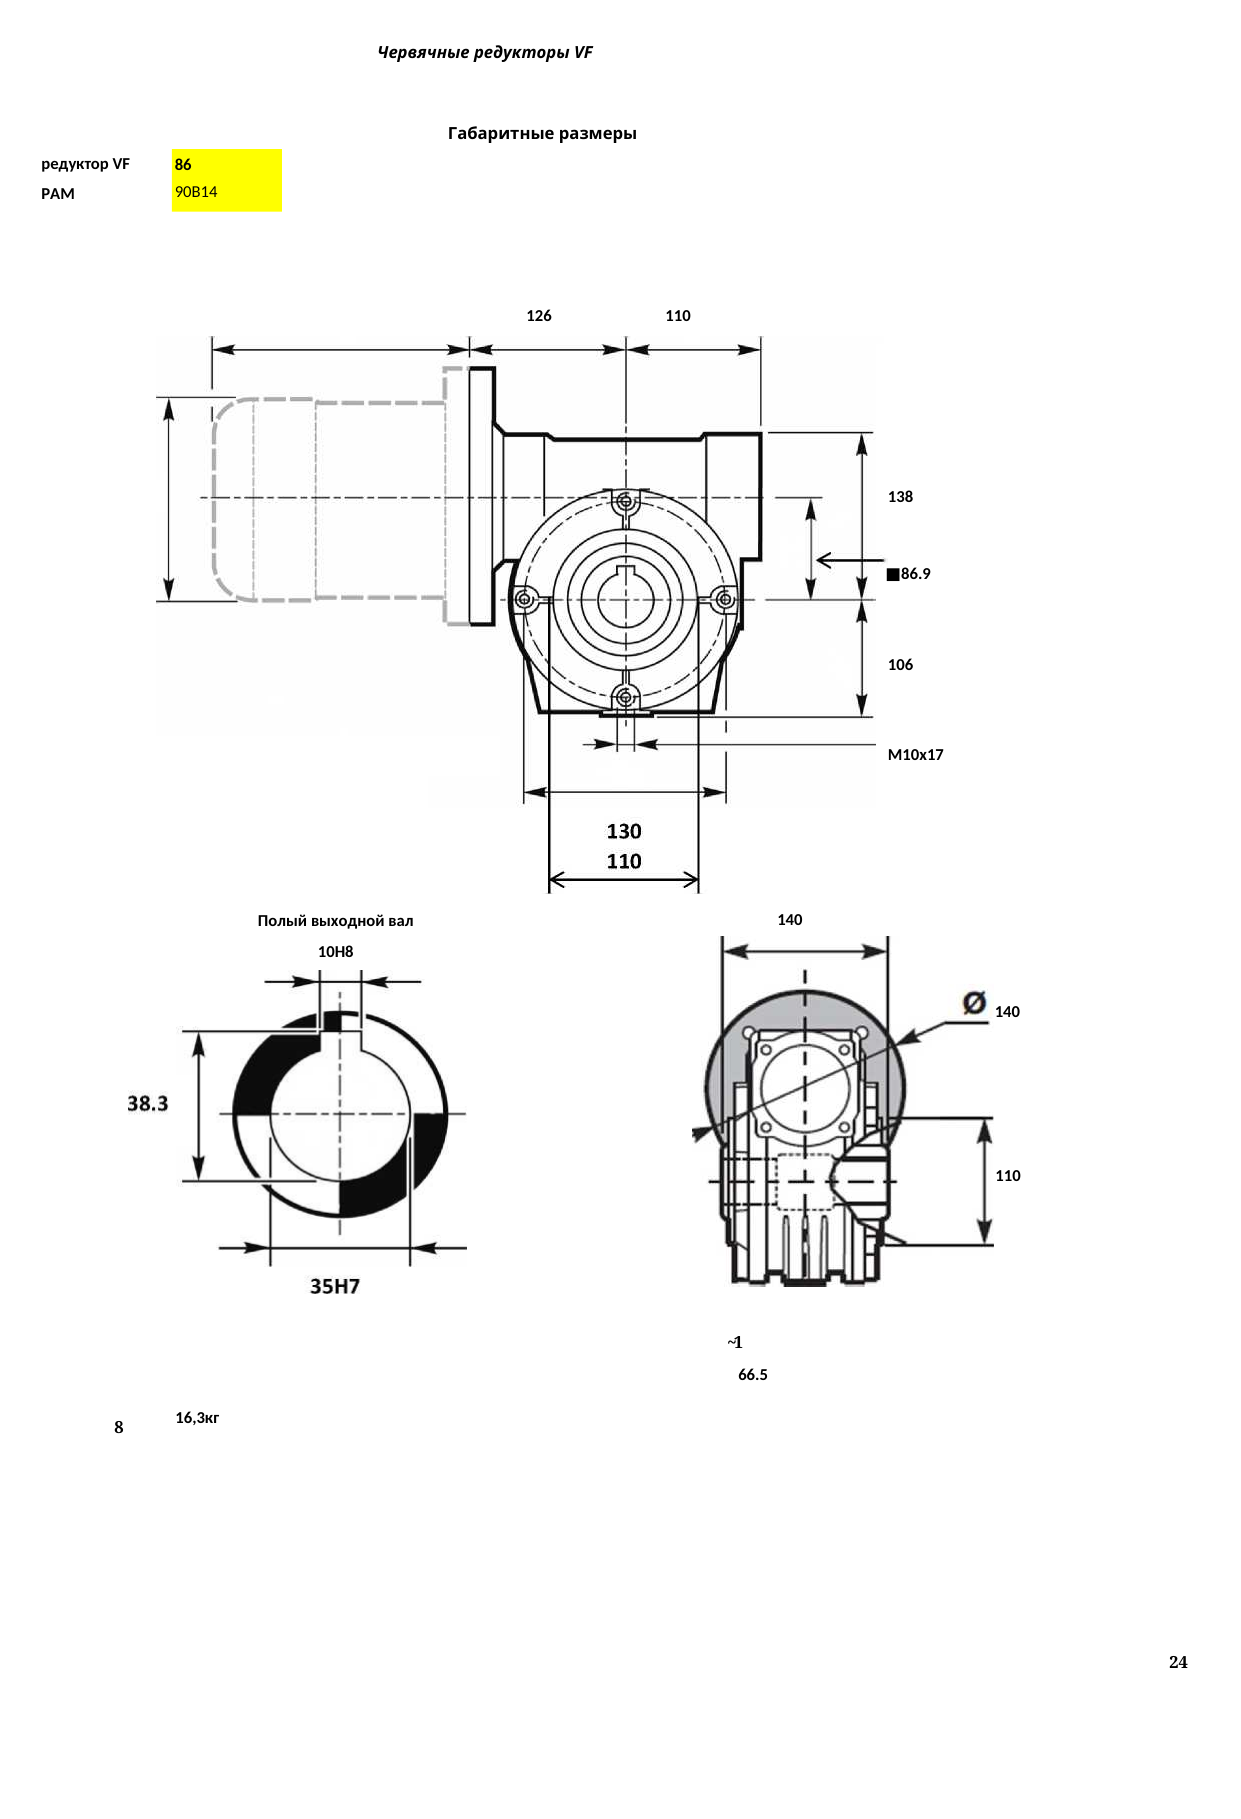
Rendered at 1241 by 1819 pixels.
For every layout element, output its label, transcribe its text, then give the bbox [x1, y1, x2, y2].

picture [156, 336, 888, 894]
text 140 [777, 907, 803, 930]
text 66.5 [738, 1362, 768, 1385]
text Габаритные размеры [41, 116, 637, 146]
text 90В14 [174, 179, 239, 202]
picture [128, 970, 467, 1294]
text 140 [994, 999, 1020, 1022]
text Червячные редукторы VF [377, 29, 593, 66]
text Полый выходной вал 10Н8 [221, 901, 450, 963]
picture [692, 936, 994, 1287]
text ~1 [727, 1277, 746, 1366]
text 126 [526, 303, 552, 326]
text редуктор VF РАМ [41, 146, 164, 206]
text 86 [174, 152, 239, 175]
text 138 [888, 484, 977, 507]
text 110 [665, 304, 691, 326]
text 106 [888, 598, 977, 688]
text 24 [1169, 1647, 1188, 1674]
text М10х17 [888, 688, 977, 768]
text 110 [995, 1164, 1021, 1186]
text ■86.9 [885, 507, 977, 598]
text 16,3кг [175, 1405, 219, 1428]
